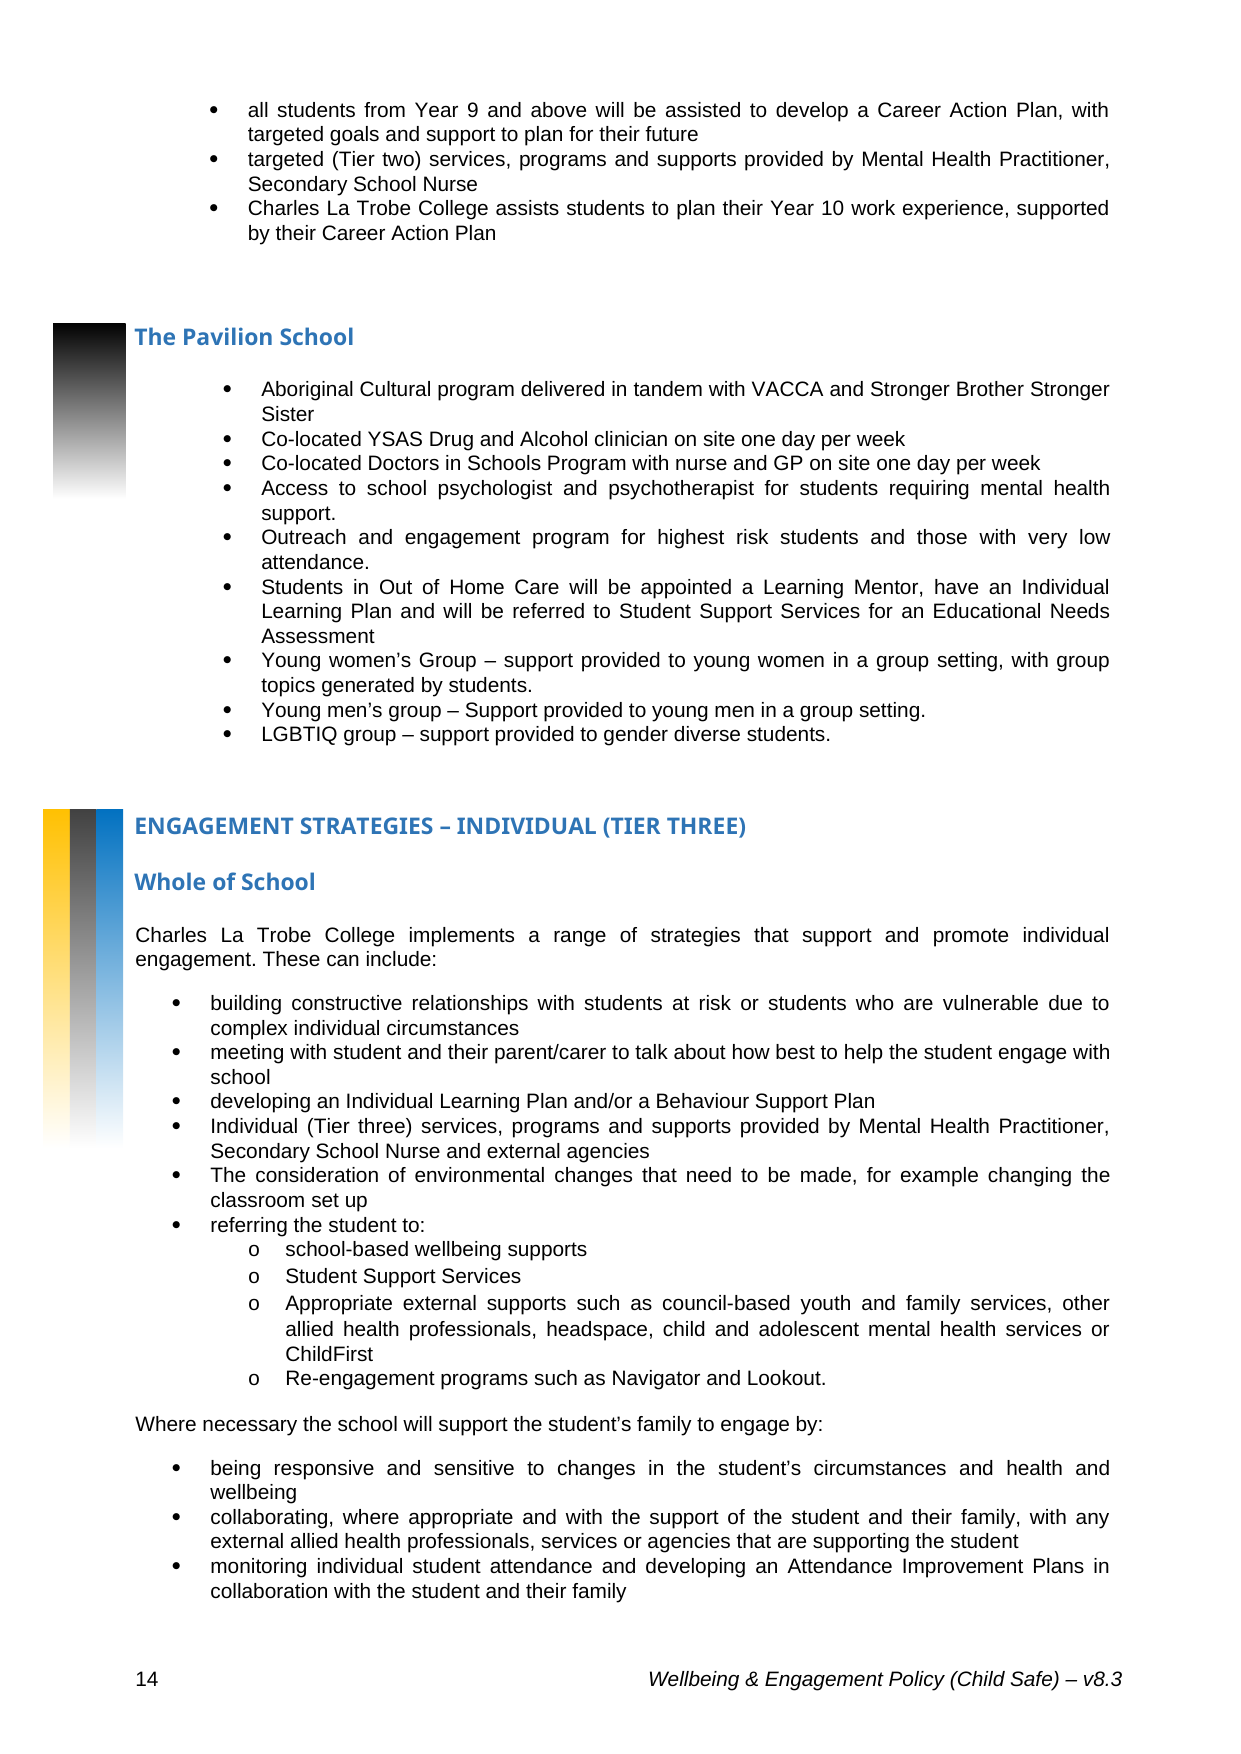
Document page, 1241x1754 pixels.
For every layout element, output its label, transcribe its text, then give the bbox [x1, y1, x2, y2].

list meeting with student and their parent/carer to talk about how best to help the student engage with school [173, 1040, 1111, 1089]
list Outreach and engagement program for highest risk students and those with very low attendance. [223, 525, 1111, 574]
list building constructive relationships with students at risk or students who are vulnerable due to complex individual circumstances [173, 991, 1111, 1039]
text Charles La Trobe College implements a range of strategies that support and promote individual engagement. These can include: [135, 923, 1111, 971]
list Co-located Doctors in Schools Program with nurse and GP on site one day per week [223, 451, 1111, 475]
list Young men’s group – Support provided to young men in a group setting. [223, 698, 1111, 722]
list Aboriginal Cultural program delivered in tandem with VACCA and Stronger Brother Stronger Sister [223, 377, 1111, 426]
list Co-located YSAS Drug and Alcohol clinician on site one day per week [223, 427, 1111, 451]
list Individual (Tier three) services, programs and supports provided by Mental Health Practitioner, Secondary School Nurse and external agencies [173, 1114, 1111, 1163]
list Re-engagement programs such as Navigator and Lookout. [248, 1366, 1111, 1392]
subtitle The Pavilion School [134, 321, 1124, 352]
list Access to school psychologist and psychotherapist for students requiring mental health support. [223, 476, 1111, 524]
list Student Support Services [248, 1264, 1111, 1290]
list collaborating, where appropriate and with the support of the student and their family, with any external allied health professionals, services or agencies that are supporting the student [173, 1504, 1111, 1553]
list Appropriate external supports such as council-based youth and family services, other allied health professionals, headspace, child and adolescent mental health services or ChildFirst [248, 1290, 1111, 1365]
list The consideration of environmental changes that need to be made, for example changing the classroom set up [173, 1163, 1111, 1212]
list targeted (Tier two) services, programs and supports provided by Mental Health Practitioner, Secondary School Nurse [210, 147, 1111, 195]
list referring the student to: [173, 1213, 1111, 1237]
list Charles La Trobe College assists students to plan their Year 10 work experience, supported by their Career Action Plan [210, 196, 1111, 245]
list Young women’s Group – support provided to young women in a group setting, with group topics generated by students. [223, 648, 1111, 697]
text Where necessary the school will support the student’s family to engage by: [135, 1412, 1111, 1436]
list being responsive and sensitive to changes in the student’s circumstances and health and wellbeing [173, 1455, 1111, 1504]
subtitle ENGAGEMENT STRATEGIES – INDIVIDUAL (TIER THREE) [134, 810, 1124, 841]
list Students in Out of Home Care will be appointed a Learning Mentor, have an Individual Learning Plan and will be referred to Student Support Services for an Educational Needs Assessment [223, 574, 1111, 648]
list monitoring individual student attendance and developing an Attendance Improvement Plans in collaboration with the student and their family [173, 1554, 1111, 1602]
list LGBTIQ group – support provided to gender diverse students. [223, 722, 1111, 746]
list developing an Individual Learning Plan and/or a Behaviour Support Plan [173, 1089, 1111, 1113]
list all students from Year 9 and above will be assisted to develop a Career Action Plan, with targeted goals and support to plan for their future [210, 97, 1111, 146]
subtitle Whole of School [134, 866, 1124, 897]
list school-based wellbeing supports [248, 1237, 1111, 1263]
